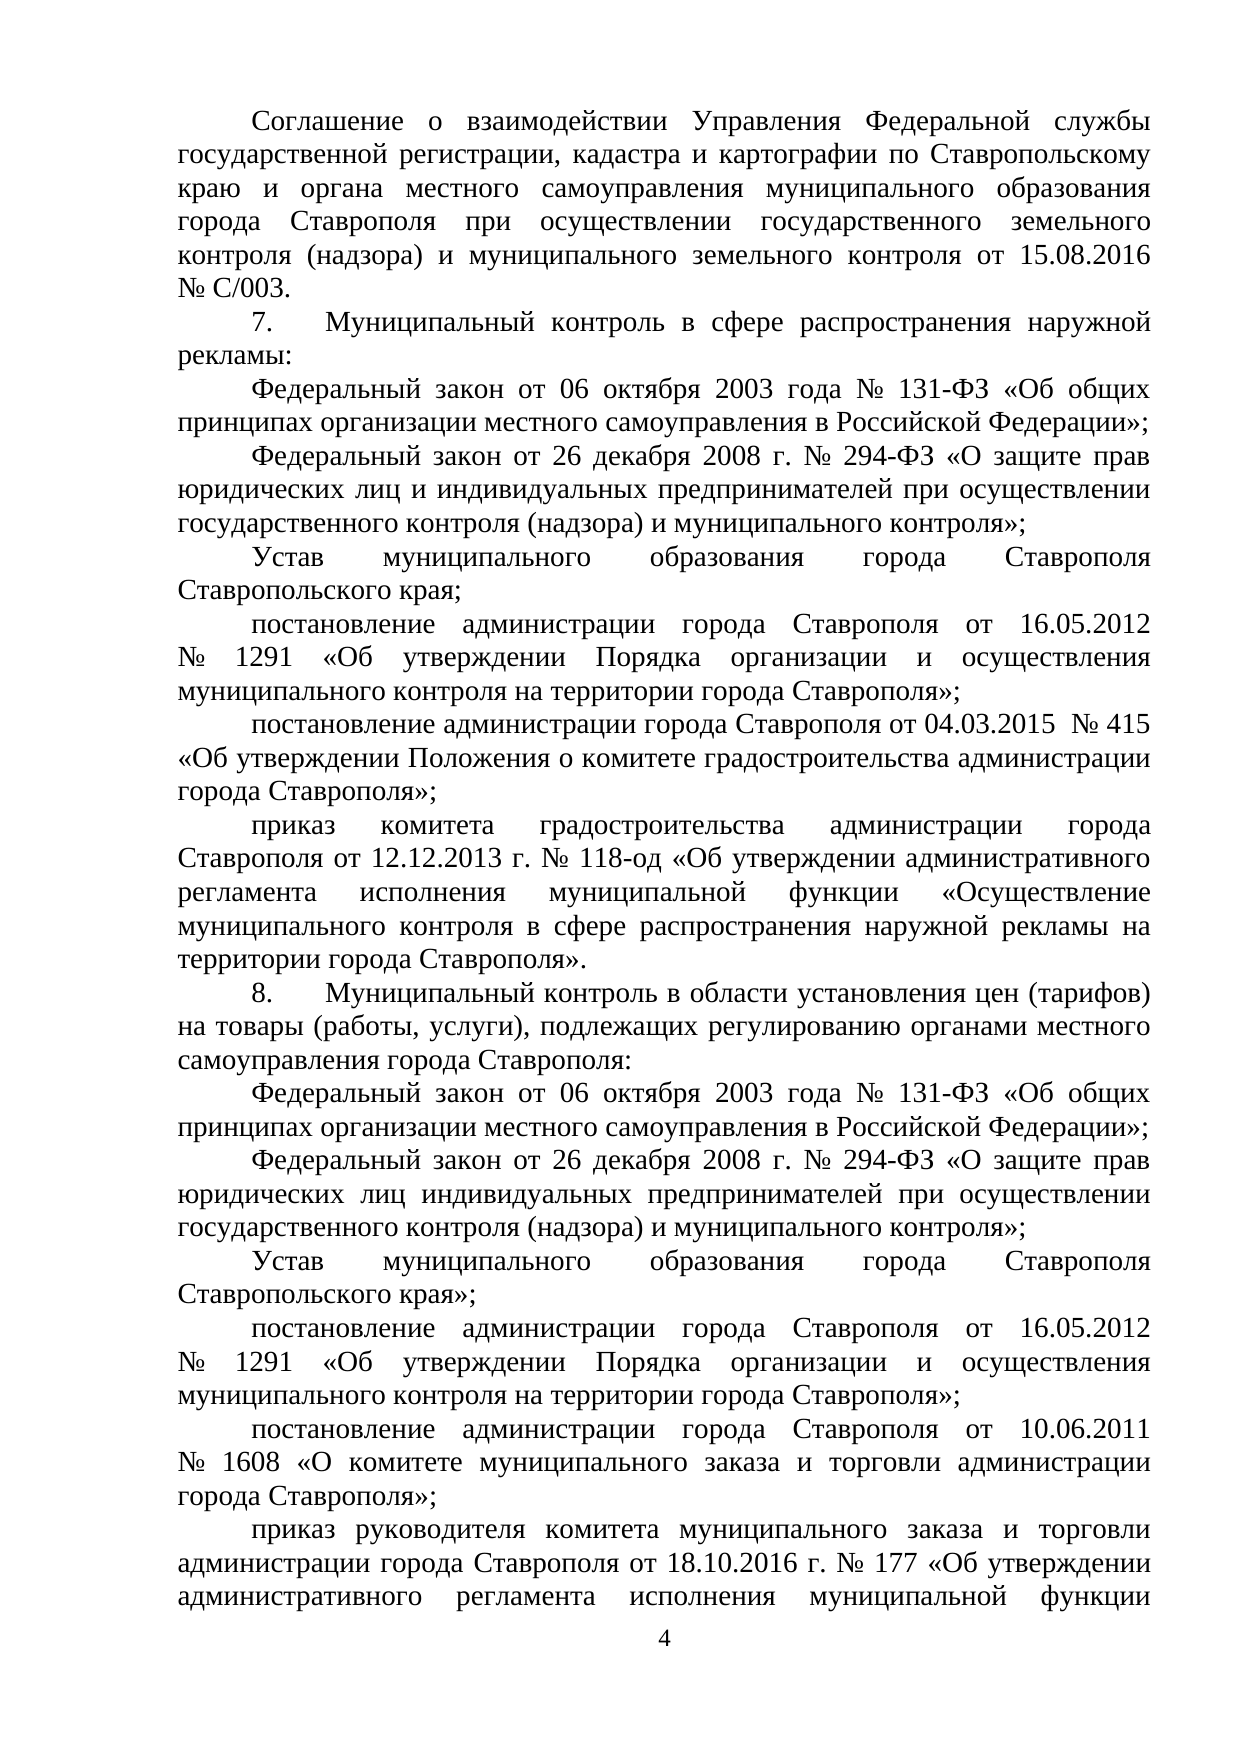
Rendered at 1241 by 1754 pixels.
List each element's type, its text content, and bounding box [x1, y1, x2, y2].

text постановление администрации города Ставрополя от 16.05.2012 № 1291 «Об утверждении Порядка организации и осуществления муниципального контроля на территории города Ставрополя»; [177, 606, 1152, 706]
text 8. Муниципальный контроль в области установления цен (тарифов) на товары (работы, услуги), подлежащих регулированию органами местного самоуправления города Ставрополя: [177, 975, 1152, 1075]
text приказ комитета градостроительства администрации города Ставрополя от 12.12.2013 г. № 118-од «Об утверждении административного регламента исполнения муниципальной функции «Осуществление муниципального контроля в сфере распространения наружной рекламы на территории города Ставрополя». [177, 807, 1152, 975]
text 7. Муниципальный контроль в сфере распространения наружной рекламы: [177, 304, 1152, 371]
text Устав муниципального образования города Ставрополя Ставропольского края; [177, 539, 1152, 606]
text Устав муниципального образования города Ставрополя Ставропольского края»; [177, 1243, 1152, 1310]
text Федеральный закон от 06 октября 2003 года № 131-ФЗ «Об общих принципах организации местного самоуправления в Российской Федерации»; [177, 1075, 1152, 1142]
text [177, 1511, 1152, 1612]
text постановление администрации города Ставрополя от 04.03.2015 № 415 «Об утверждении Положения о комитете градостроительства администрации города Ставрополя»; [177, 706, 1152, 807]
text Федеральный закон от 06 октября 2003 года № 131-ФЗ «Об общих принципах организации местного самоуправления в Российской Федерации»; [177, 371, 1152, 438]
text постановление администрации города Ставрополя от 10.06.2011 № 1608 «О комитете муниципального заказа и торговли администрации города Ставрополя»; [177, 1411, 1152, 1511]
text Соглашение о взаимодействии Управления Федеральной службы государственной регистрации, кадастра и картографии по Ставропольскому краю и органа местного самоуправления муниципального образования города Ставрополя при осуществлении государственного земельного контроля (надзора) и муниципального земельного контроля от 15.08.2016 № С/003. [177, 103, 1152, 304]
text Федеральный закон от 26 декабря 2008 г. № 294-ФЗ «О защите прав юридических лиц и индивидуальных предпринимателей при осуществлении государственного контроля (надзора) и муниципального контроля»; [177, 438, 1152, 539]
text постановление администрации города Ставрополя от 16.05.2012 № 1291 «Об утверждении Порядка организации и осуществления муниципального контроля на территории города Ставрополя»; [177, 1310, 1152, 1411]
